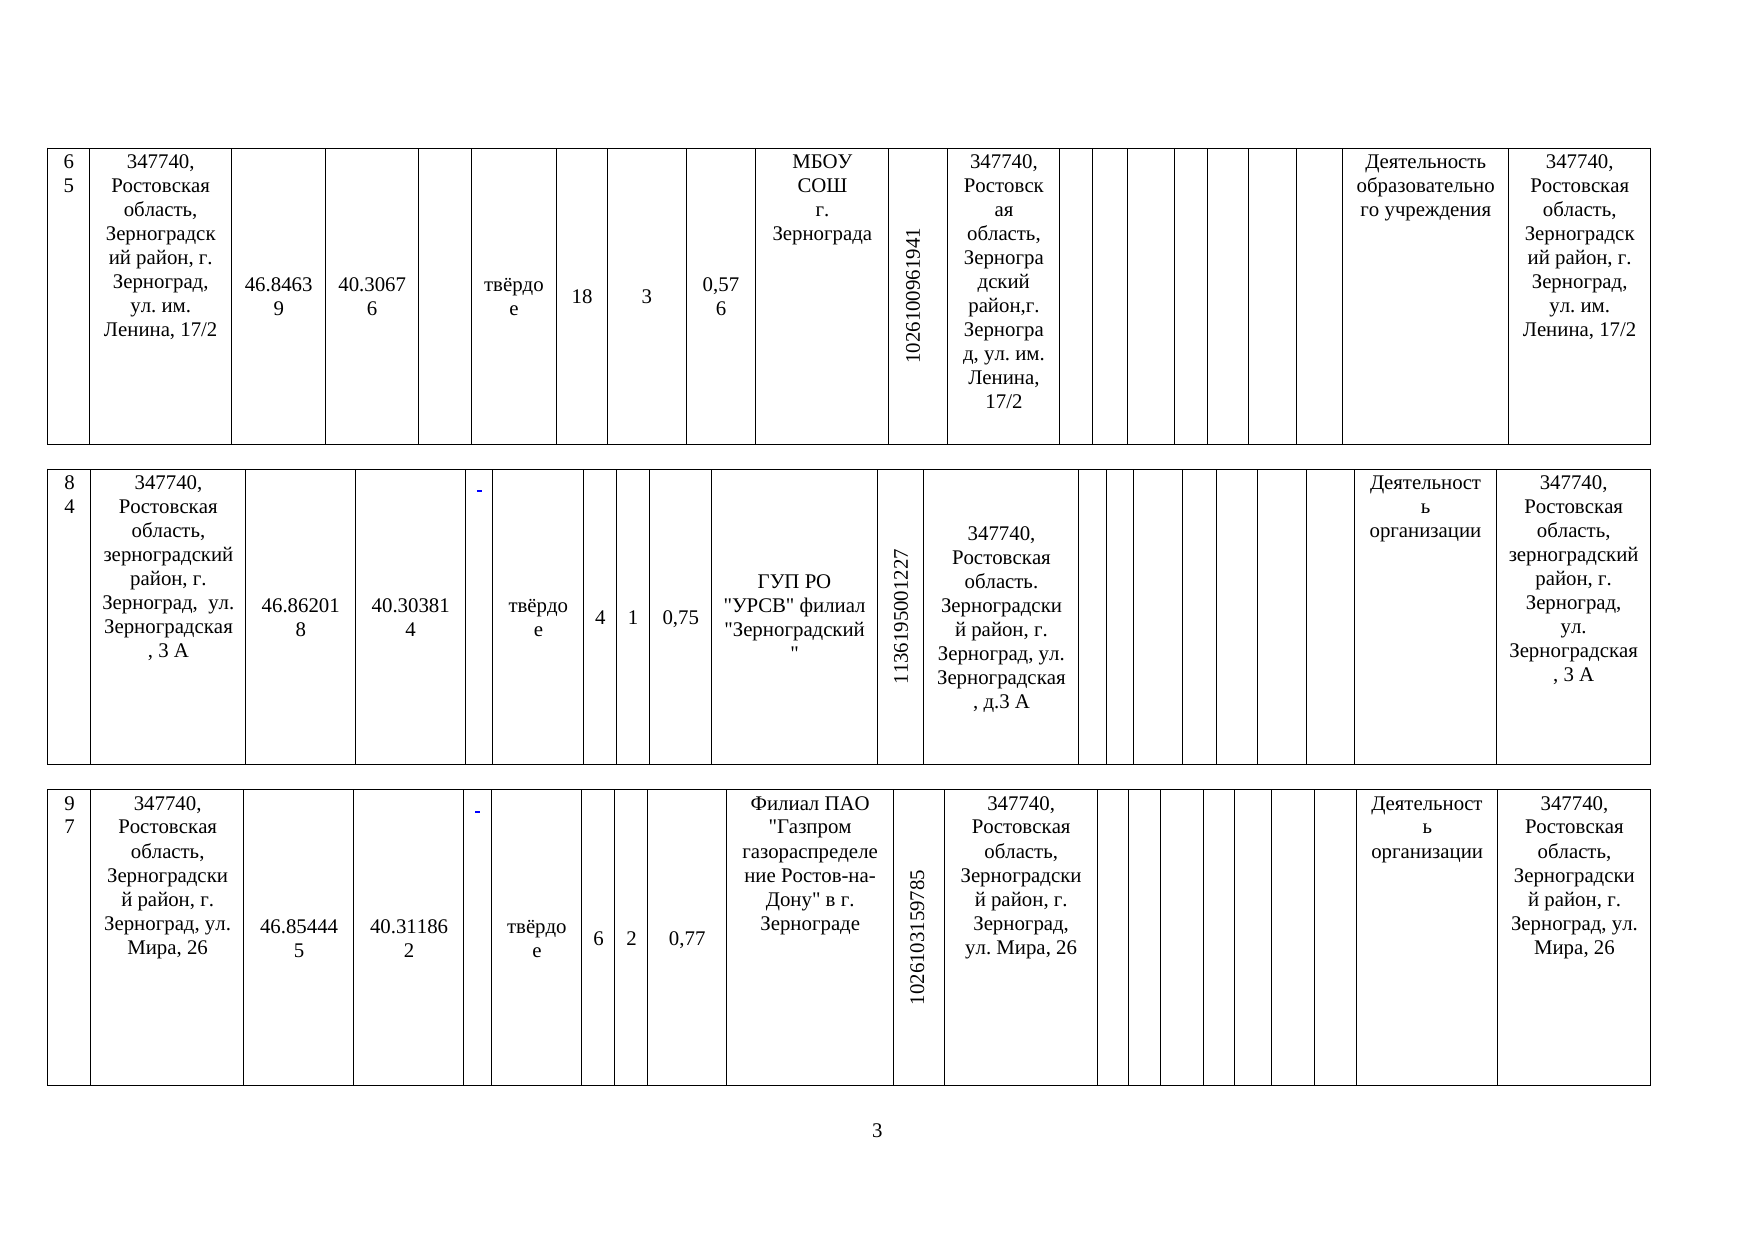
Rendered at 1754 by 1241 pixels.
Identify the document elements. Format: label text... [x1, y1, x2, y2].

table_header Деятельность образовательного учреждения [1343, 149, 1508, 443]
table_header [1249, 149, 1296, 443]
table_header [1129, 790, 1160, 1085]
table_header Деятельность организации [1355, 470, 1496, 764]
table_header 84 [48, 470, 90, 764]
table_header [1183, 470, 1216, 764]
table_header 1 [617, 470, 649, 764]
table_header ГУП РО "УРСВ" филиал "Зерноградский" [712, 470, 877, 764]
table_header [1107, 470, 1133, 764]
table_header [1208, 149, 1248, 443]
table_header твёрдое [492, 790, 581, 1085]
table_header [1060, 149, 1092, 443]
table_header 1026103159785 [894, 790, 944, 1085]
table_header [1217, 470, 1257, 764]
table_header 347740, Ростовская область, зерноградский район, г. Зерноград, ул. Зерноградская, 3 А [91, 470, 245, 764]
table_header 6 [582, 790, 614, 1085]
table_header [1128, 149, 1174, 443]
table_header 18 [557, 149, 607, 443]
table_header [1272, 790, 1314, 1085]
table_header [1315, 790, 1356, 1085]
table_header 3 [608, 149, 686, 443]
table_header 46.854445 [244, 790, 353, 1085]
table_header [1134, 470, 1182, 764]
table_header 46.862018 [246, 470, 355, 764]
table_header 0,77 [648, 790, 726, 1085]
table_header 347740, Ростовская область, зерноградский район, г. Зерноград, ул. Зерноградская, 3 А [1497, 470, 1650, 764]
table_header твёрдое [493, 470, 583, 764]
table_header Филиал ПАО "Газпром газораспределение Ростов-на-Дону" в г. Зернограде [727, 790, 893, 1085]
table_header 0,576 [687, 149, 755, 443]
table_header твёрдое [472, 149, 556, 443]
table_header [1235, 790, 1271, 1085]
table_header 65 [48, 149, 89, 443]
table_header [419, 149, 471, 443]
table_header 40.30676 [326, 149, 418, 443]
table_header [1098, 790, 1128, 1085]
table_header 1026100961941 [889, 149, 947, 443]
table_header [1307, 470, 1354, 764]
table_header Деятельность организации [1357, 790, 1497, 1085]
table_header 347740, Ростовская область. Зерноградский район, г. Зерноград, ул. Зерноградская, д.3 А [924, 470, 1078, 764]
table_header 40.311862 [354, 790, 463, 1085]
table_header [1093, 149, 1127, 443]
table_header МБОУ СОШ г. Зернограда [756, 149, 888, 443]
table_header [1079, 470, 1106, 764]
table_header 347740, Ростовская область, Зерноградский район, г. Зерноград, ул. им. Ленина, 17/2 [90, 149, 231, 443]
table_header 4 [584, 470, 616, 764]
table_header 97 [48, 790, 90, 1085]
table_header [1297, 149, 1342, 443]
table_header 46.84639 [232, 149, 325, 443]
table_header [466, 470, 492, 764]
table_header 347740, Ростовская область, Зерноградский район, г. Зерноград, ул. Мира, 26 [1498, 790, 1650, 1085]
table_header [1258, 470, 1306, 764]
table_header 2 [615, 790, 647, 1085]
table_header 347740, Ростовская область, Зерноградский район,г. Зерноград, ул. им. Ленина, 17/2 [948, 149, 1059, 443]
table_header [1161, 790, 1203, 1085]
table_header [1175, 149, 1207, 443]
table_header 347740, Ростовская область, Зерноградский район, г. Зерноград, ул. Мира, 26 [91, 790, 243, 1085]
table_header 347740, Ростовская область, Зерноградский район, г. Зерноград, ул. Мира, 26 [945, 790, 1097, 1085]
table_header 347740, Ростовская область, Зерноградский район, г. Зерноград, ул. им. Ленина, 17/2 [1509, 149, 1650, 443]
table_header 1136195001227 [878, 470, 923, 764]
table_header 0,75 [650, 470, 711, 764]
table_header [1204, 790, 1234, 1085]
table_header 40.303814 [356, 470, 465, 764]
table_header [464, 790, 491, 1085]
